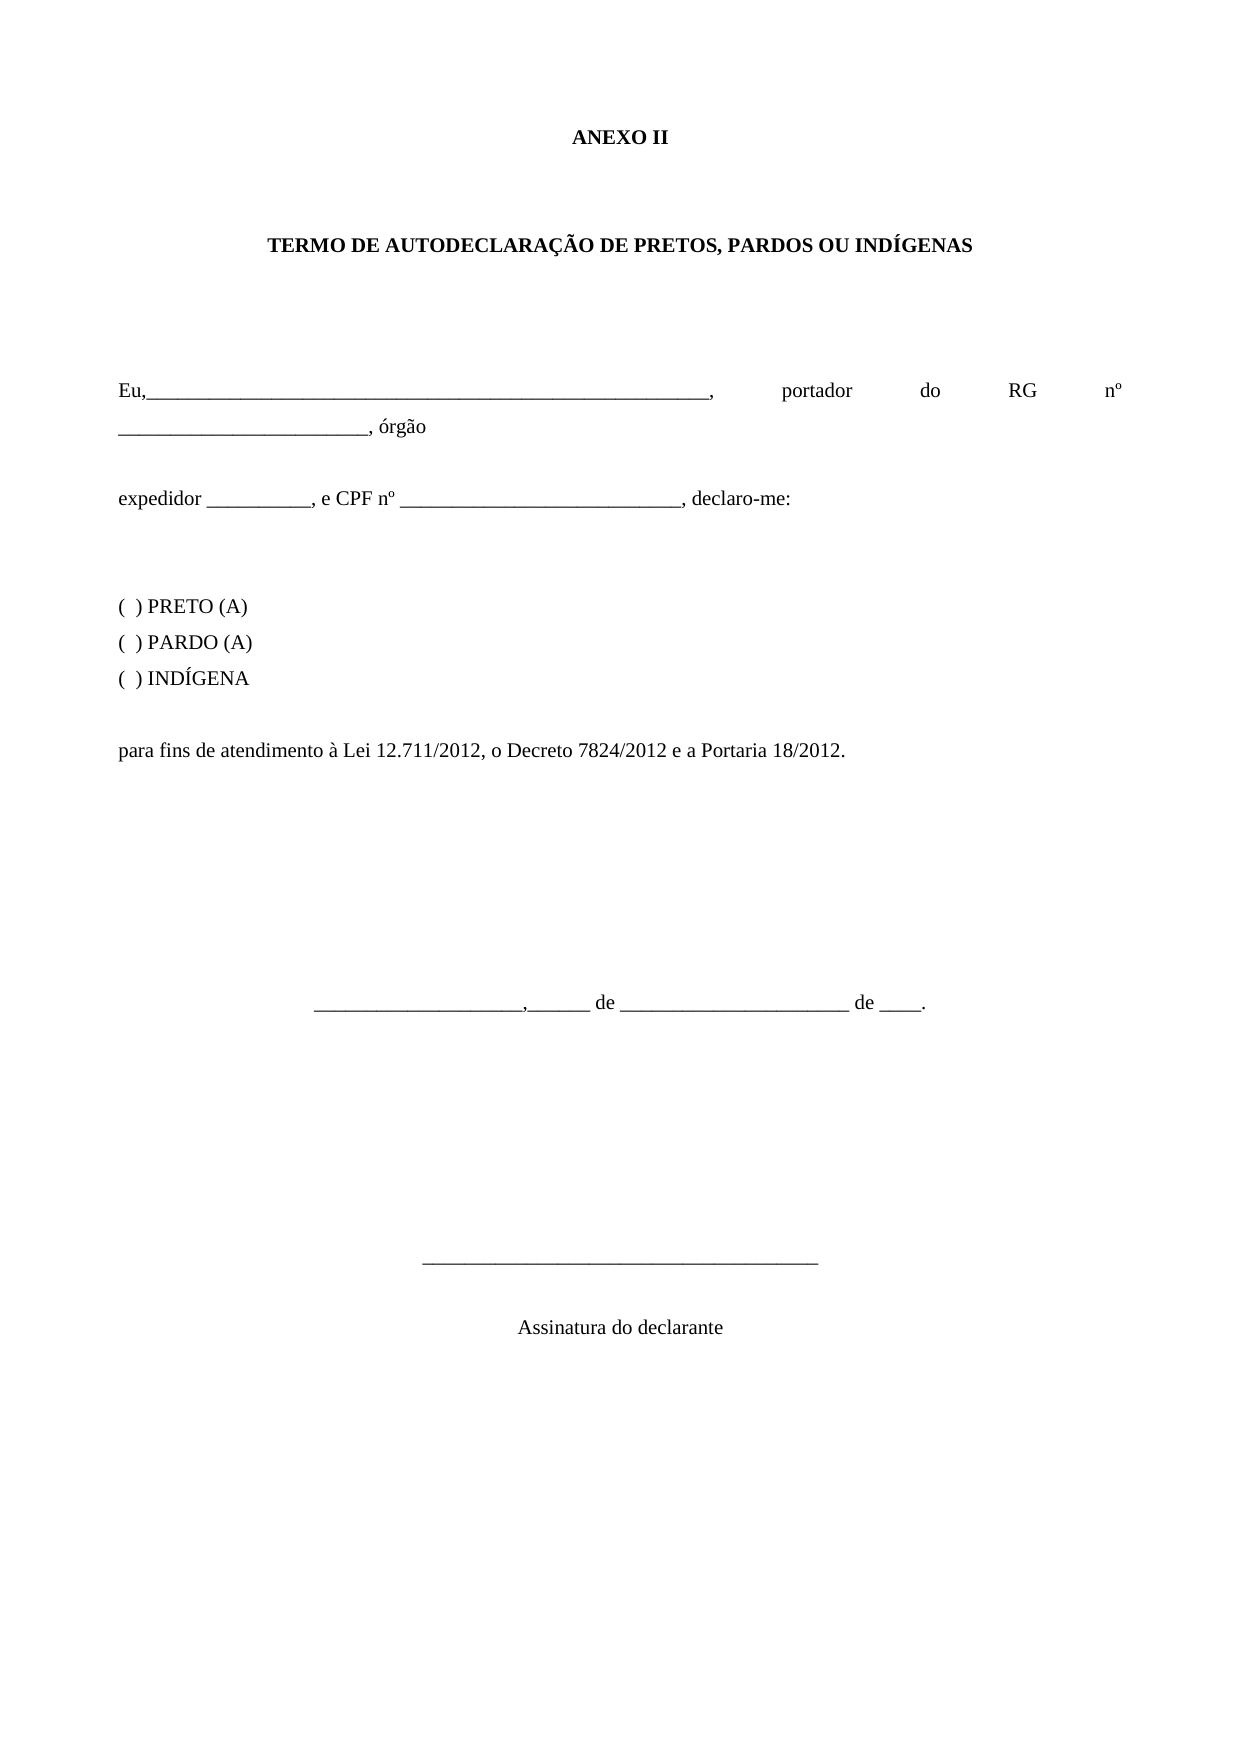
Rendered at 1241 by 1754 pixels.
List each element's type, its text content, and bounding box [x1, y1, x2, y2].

text ANEXO II [118, 125, 1122, 149]
text TERMO DE AUTODECLARAÇÃO DE PRETOS, PARDOS OU INDÍGENAS [118, 233, 1122, 257]
text Eu,______________________________________________________, portador do RG nº ________________________, órgão [118, 378, 1122, 438]
text ( ) PARDO (A) [118, 630, 1122, 654]
text Assinatura do declarante [118, 1315, 1122, 1339]
text expedidor __________, e CPF nº ___________________________, declaro-me: [118, 486, 1122, 510]
text ______________________________________ [118, 1243, 1122, 1267]
text ( ) INDÍGENA [118, 666, 1122, 690]
text ( ) PRETO (A) [118, 594, 1122, 618]
text para fins de atendimento à Lei 12.711/2012, o Decreto 7824/2012 e a Portaria 18/2012. [118, 738, 1122, 762]
text ____________________,______ de ______________________ de ____. [118, 990, 1122, 1014]
